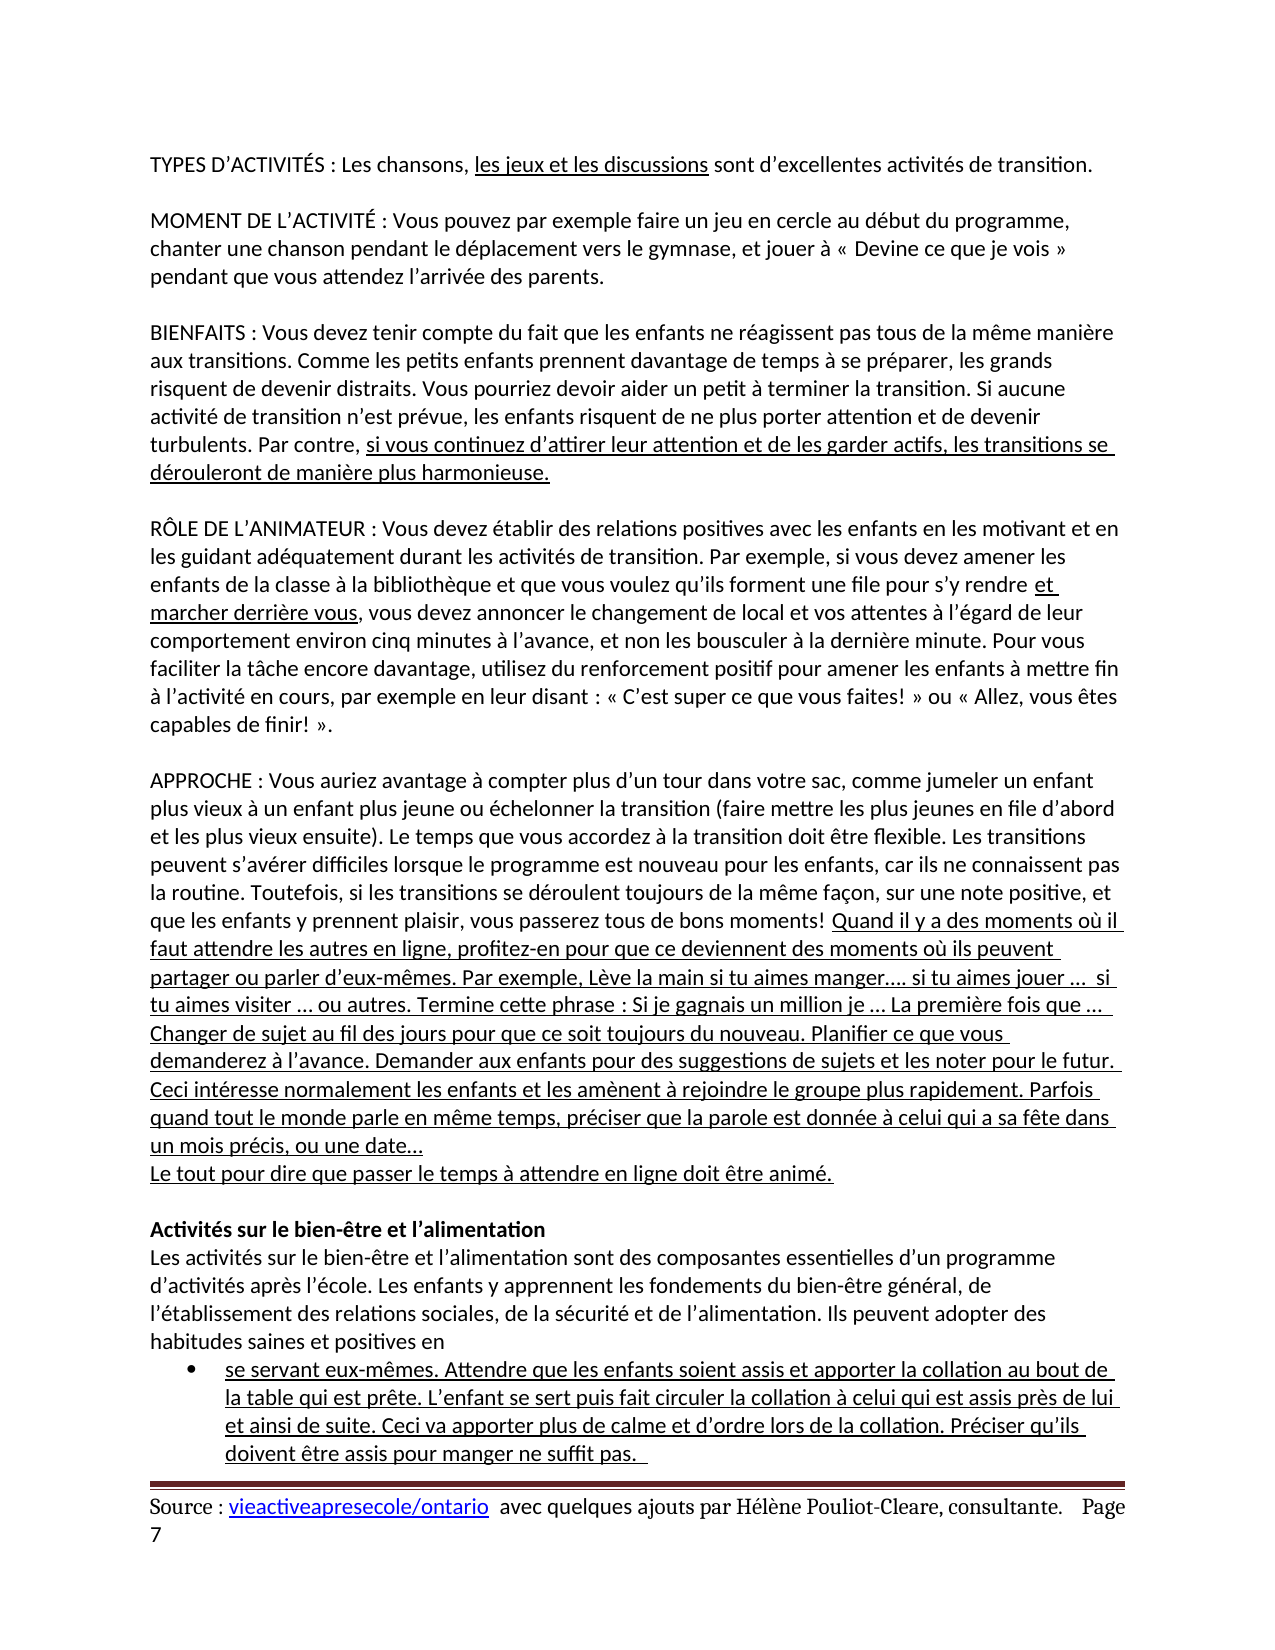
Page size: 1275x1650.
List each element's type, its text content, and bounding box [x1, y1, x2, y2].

text RÔLE DE L’ANIMATEUR : Vous devez établir des relations positives avec les enfants en les motivant et en les guidant adéquatement durant les activités de transition. Par exemple, si vous devez amener les enfants de la classe à la bibliothèque et que vous voulez qu’ils forment une file pour s’y rendre et marcher derrière vous, vous devez annoncer le changement de local et vos attentes à l’égard de leur comportement environ cinq minutes à l’avance, et non les bousculer à la dernière minute. Pour vous faciliter la tâche encore davantage, utilisez du renforcement positif pour amener les enfants à mettre fin à l’activité en cours, par exemple en leur disant : « C’est super ce que vous faites! » ou « Allez, vous êtes capables de finir! ». [150, 514, 1125, 738]
text Le tout pour dire que passer le temps à attendre en ligne doit être animé. [150, 1159, 1125, 1187]
list se servant eux-mêmes. Attendre que les enfants soient assis et apporter la collation au bout de la table qui est prête. L’enfant se sert puis fait circuler la collation à celui qui est assis près de lui et ainsi de suite. Ceci va apporter plus de calme et d’ordre lors de la collation. Préciser qu’ils doivent être assis pour manger ne suffit pas. [187, 1355, 1125, 1467]
text TYPES D’ACTIVITÉS : Les chansons, les jeux et les discussions sont d’excellentes activités de transition. [150, 150, 1125, 178]
text Les activités sur le bien-être et l’alimentation sont des composantes essentielles d’un programme d’activités après l’école. Les enfants y apprennent les fondements du bien-être général, de l’établissement des relations sociales, de la sécurité et de l’alimentation. Ils peuvent adopter des habitudes saines et positives en [150, 1243, 1125, 1355]
text BIENFAITS : Vous devez tenir compte du fait que les enfants ne réagissent pas tous de la même manière aux transitions. Comme les petits enfants prennent davantage de temps à se préparer, les grands risquent de devenir distraits. Vous pourriez devoir aider un petit à terminer la transition. Si aucune activité de transition n’est prévue, les enfants risquent de ne plus porter attention et de devenir turbulents. Par contre, si vous continuez d’attirer leur attention et de les garder actifs, les transitions se dérouleront de manière plus harmonieuse. [150, 318, 1125, 486]
subtitle Activités sur le bien-être et l’alimentation [150, 1215, 1125, 1243]
text MOMENT DE L’ACTIVITÉ : Vous pouvez par exemple faire un jeu en cercle au début du programme, chanter une chanson pendant le déplacement vers le gymnase, et jouer à « Devine ce que je vois » pendant que vous attendez l’arrivée des parents. [150, 206, 1125, 290]
text APPROCHE : Vous auriez avantage à compter plus d’un tour dans votre sac, comme jumeler un enfant plus vieux à un enfant plus jeune ou échelonner la transition (faire mettre les plus jeunes en file d’abord et les plus vieux ensuite). Le temps que vous accordez à la transition doit être flexible. Les transitions peuvent s’avérer difficiles lorsque le programme est nouveau pour les enfants, car ils ne connaissent pas la routine. Toutefois, si les transitions se déroulent toujours de la même façon, sur une note positive, et que les enfants y prennent plaisir, vous passerez tous de bons moments! Quand il y a des moments où il faut attendre les autres en ligne, profitez-en pour que ce deviennent des moments où ils peuvent partager ou parler d’eux-mêmes. Par exemple, Lève la main si tu aimes manger…. si tu aimes jouer … si tu aimes visiter … ou autres. Termine cette phrase : Si je gagnais un million je … La première fois que … Changer de sujet au fil des jours pour que ce soit toujours du nouveau. Planifier ce que vous demanderez à l’avance. Demander aux enfants pour des suggestions de sujets et les noter pour le futur. Ceci intéresse normalement les enfants et les amènent à rejoindre le groupe plus rapidement. Parfois quand tout le monde parle en même temps, préciser que la parole est donnée à celui qui a sa fête dans un mois précis, ou une date… [150, 766, 1125, 1159]
